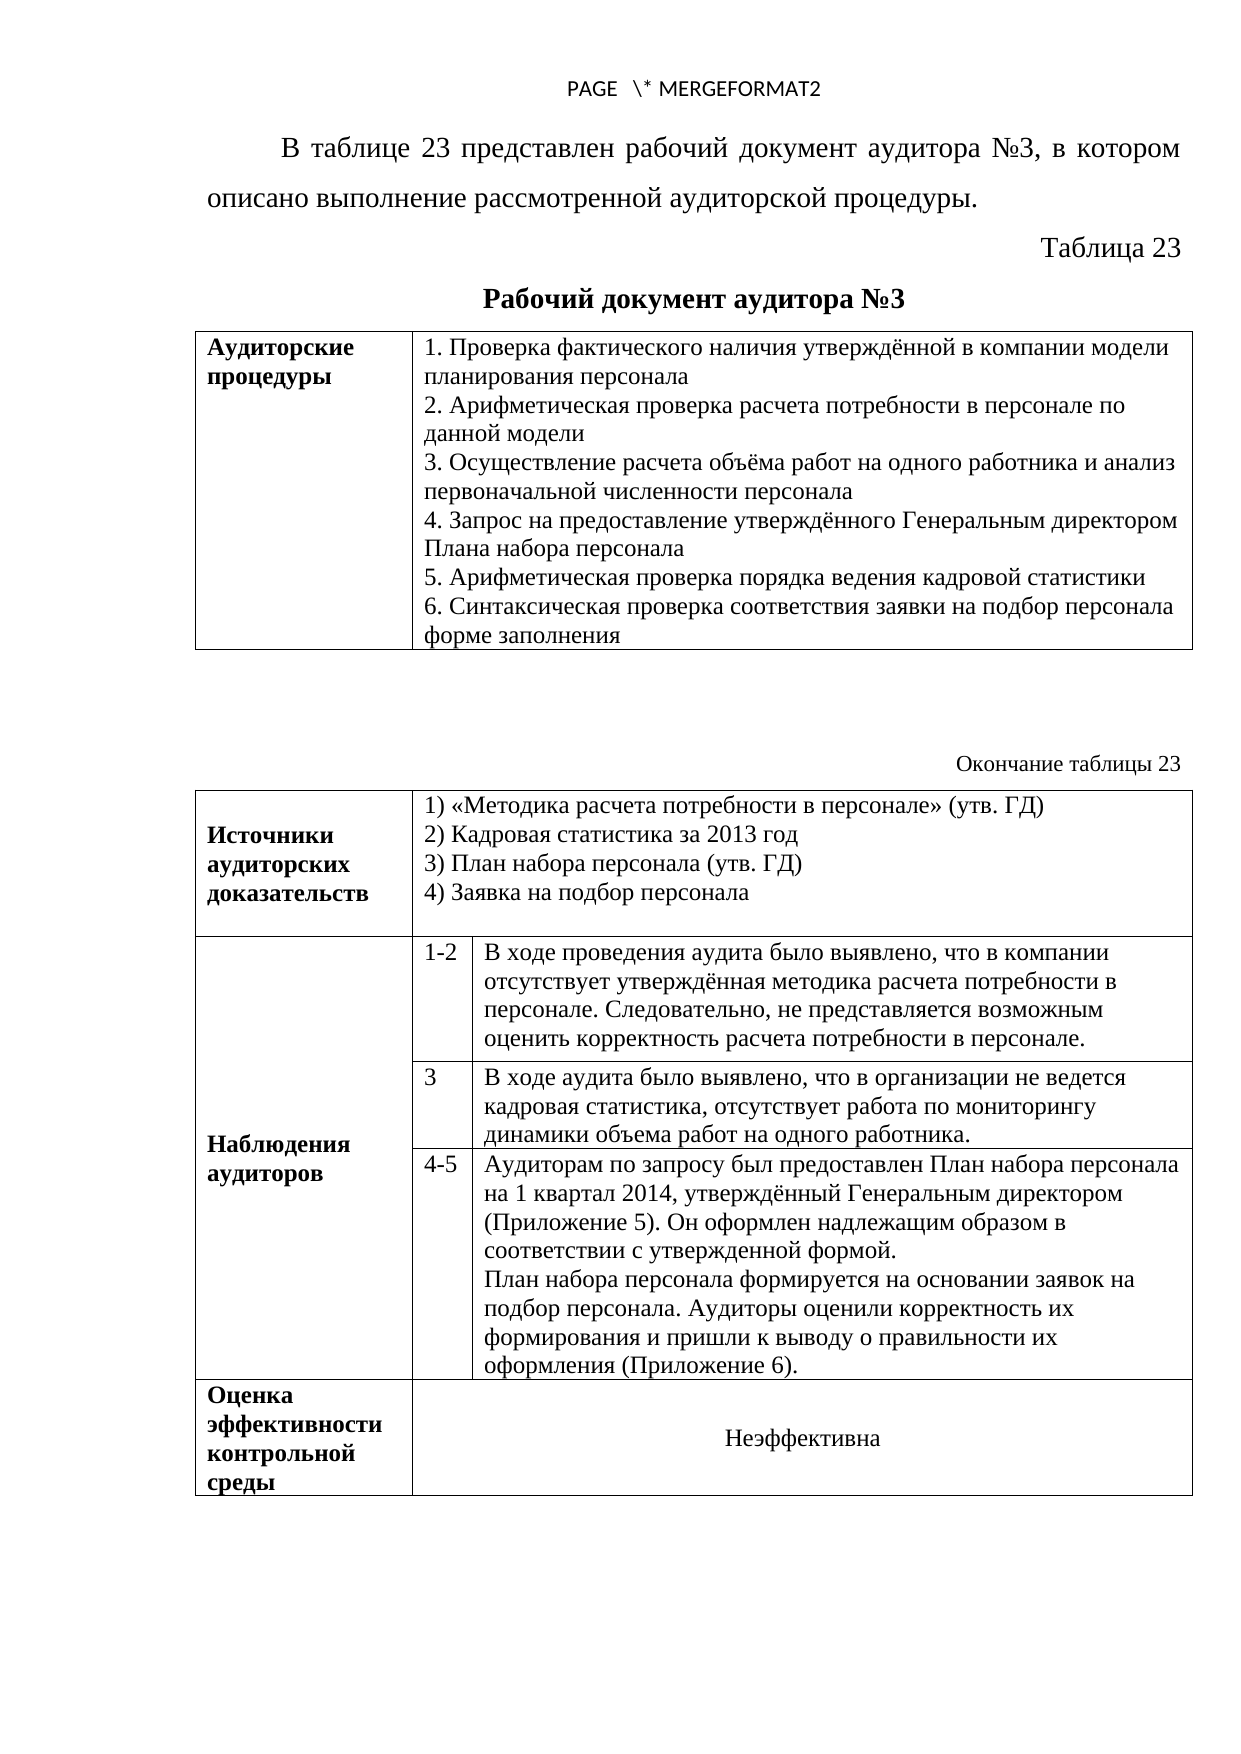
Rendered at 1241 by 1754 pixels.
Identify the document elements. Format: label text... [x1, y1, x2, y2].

table_cell Оценка эффективности контрольной среды [196, 1380, 412, 1495]
table_cell 1-2 [413, 937, 472, 1061]
text Рабочий документ аудитора №3 [207, 281, 1181, 314]
table_cell 4-5 [413, 1149, 472, 1379]
table_cell 3 [413, 1062, 472, 1148]
table_cell Неэффективна [413, 1380, 1192, 1495]
table_header Источники аудиторских доказательств [196, 791, 412, 936]
table_cell Аудиторам по запросу был предоставлен План набора персонала на 1 квартал 2014, утверждённый Генеральным директором (Приложение 5). Он оформлен надлежащим образом в соответствии с утвержденной формой. План набора персонала формируется на основании заявок на подбор персонала. Аудиторы оценили корректность их формирования и пришли к выводу о правильности их оформления (Приложение 6). [473, 1149, 1192, 1379]
table_cell В ходе аудита было выявлено, что в организации не ведется кадровая статистика, отсутствует работа по мониторингу динамики объема работ на одного работника. [473, 1062, 1192, 1148]
text В таблице 23 представлен рабочий документ аудитора №3, в котором описано выполнение рассмотренной аудиторской процедуры. [207, 130, 1181, 214]
text Таблица 23 [207, 231, 1181, 264]
table_cell В ходе проведения аудита было выявлено, что в компании отсутствует утверждённая методика расчета потребности в персонале. Следовательно, не представляется возможным оценить корректность расчета потребности в персонале. [473, 937, 1192, 1061]
table_header 1) «Методика расчета потребности в персонале» (утв. ГД) 2) Кадровая статистика за 2013 год 3) План набора персонала (утв. ГД) 4) Заявка на подбор персонала [413, 791, 1192, 936]
table_cell Наблюдения аудиторов [196, 937, 412, 1379]
list Окончание таблицы 23 [282, 750, 1181, 776]
table_header Аудиторские процедуры [196, 332, 412, 648]
table_header 1. Проверка фактического наличия утверждённой в компании модели планирования персонала 2. Арифметическая проверка расчета потребности в персонале по данной модели 3. Осуществление расчета объёма работ на одного работника и анализ первоначальной численности персонала 4. Запрос на предоставление утверждённого Генеральным директором Плана набора персонала 5. Арифметическая проверка порядка ведения кадровой статистики 6. Синтаксическая проверка соответствия заявки на подбор персонала форме заполнения [413, 332, 1192, 648]
